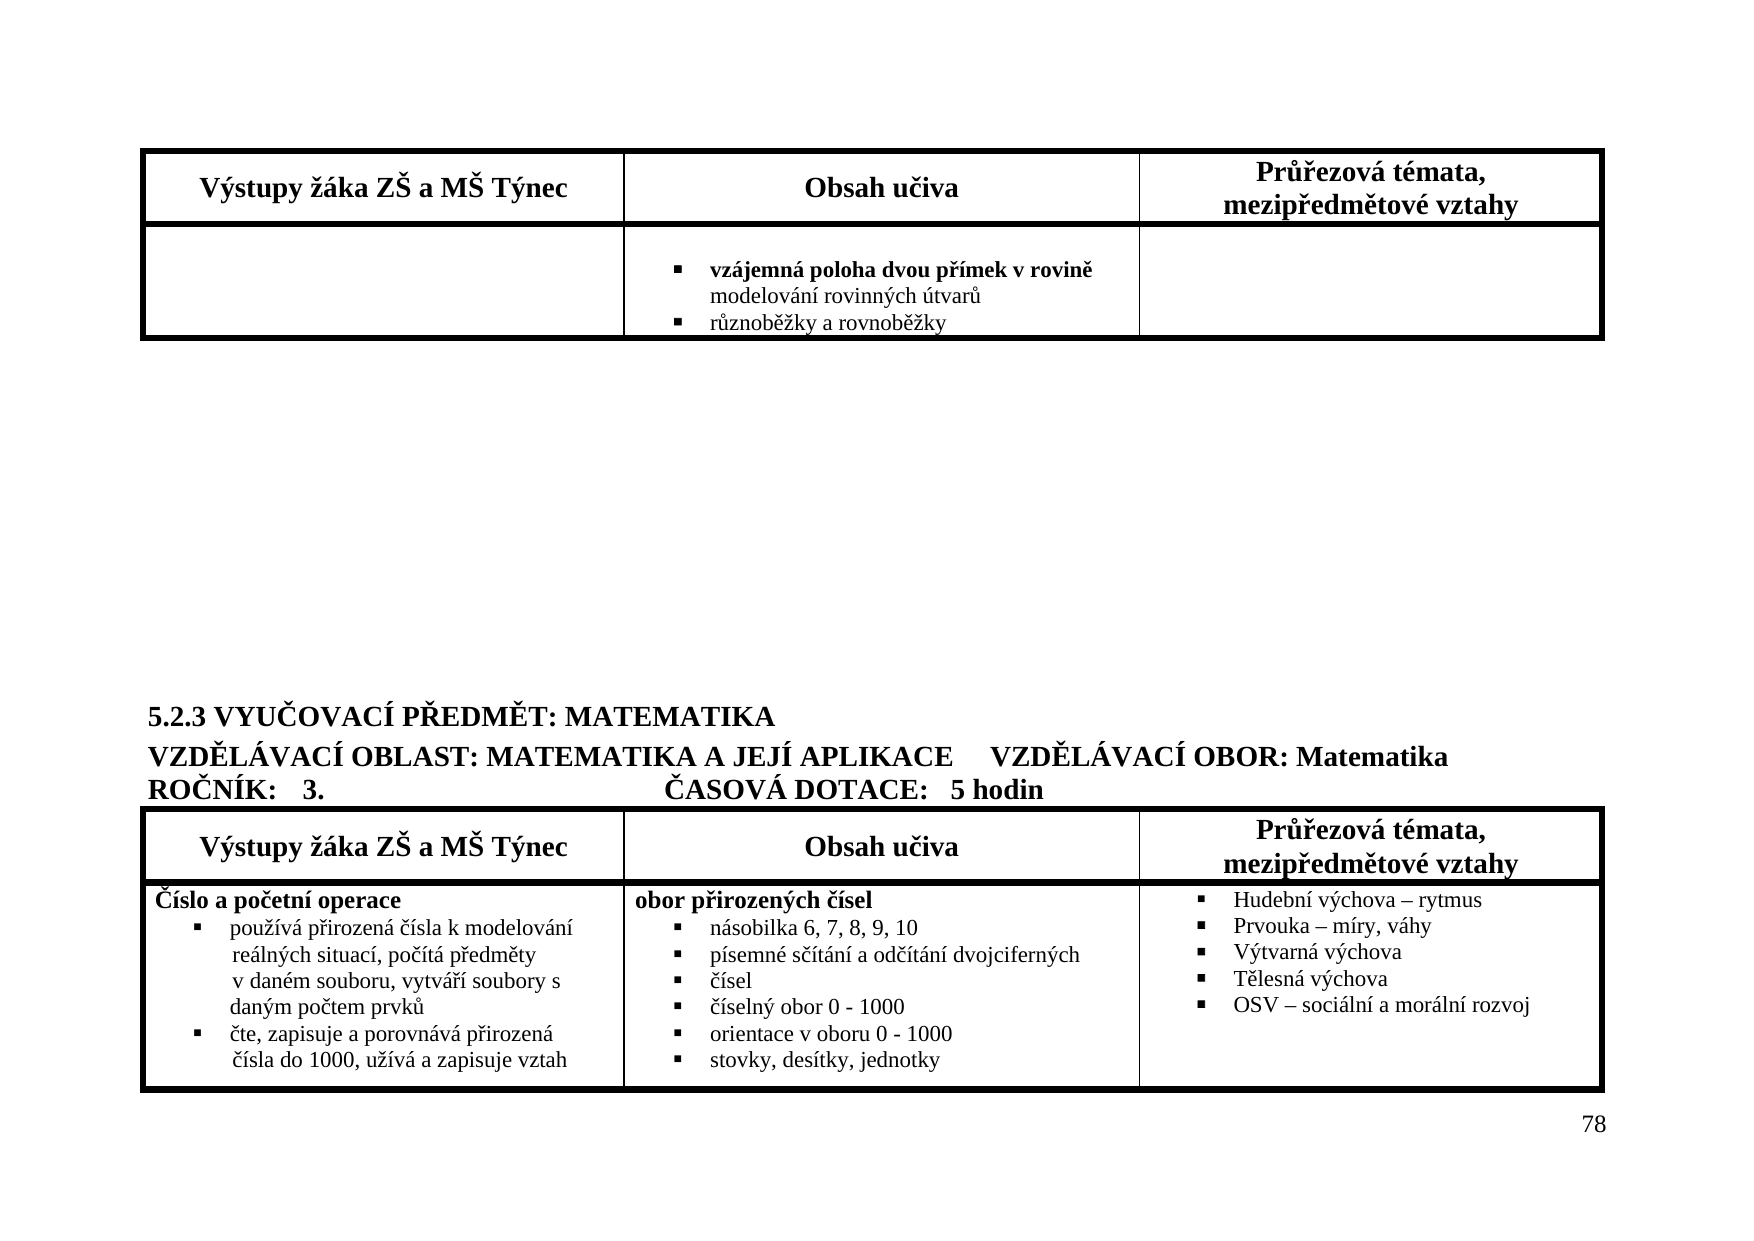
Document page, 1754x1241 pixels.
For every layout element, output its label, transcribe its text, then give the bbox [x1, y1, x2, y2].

table_header Průřezová témata, mezipředmětové vztahy [1140, 812, 1599, 879]
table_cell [625, 886, 1139, 1086]
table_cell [625, 227, 1139, 335]
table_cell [146, 886, 623, 1086]
table_header Výstupy žáka ZŠ a MŠ Týnec [146, 154, 623, 221]
text VZDĚLÁVACÍ OBLAST: MATEMATIKA A JEJÍ APLIKACE VZDĚLÁVACÍ OBOR: Matematika [148, 739, 1606, 772]
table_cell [1140, 227, 1599, 335]
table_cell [1140, 886, 1599, 1086]
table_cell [146, 227, 623, 335]
table_header Výstupy žáka ZŠ a MŠ Týnec [146, 812, 623, 879]
subtitle 5.2.3 VYUČOVACÍ PŘEDMĚT: MATEMATIKA [148, 699, 1606, 733]
subtitle ROČNÍK: 3. ČASOVÁ DOTACE: 5 hodin [148, 772, 1606, 806]
table_header Obsah učiva [625, 812, 1139, 879]
table_header Průřezová témata, mezipředmětové vztahy [1140, 154, 1599, 221]
table_header Obsah učiva [625, 154, 1139, 221]
